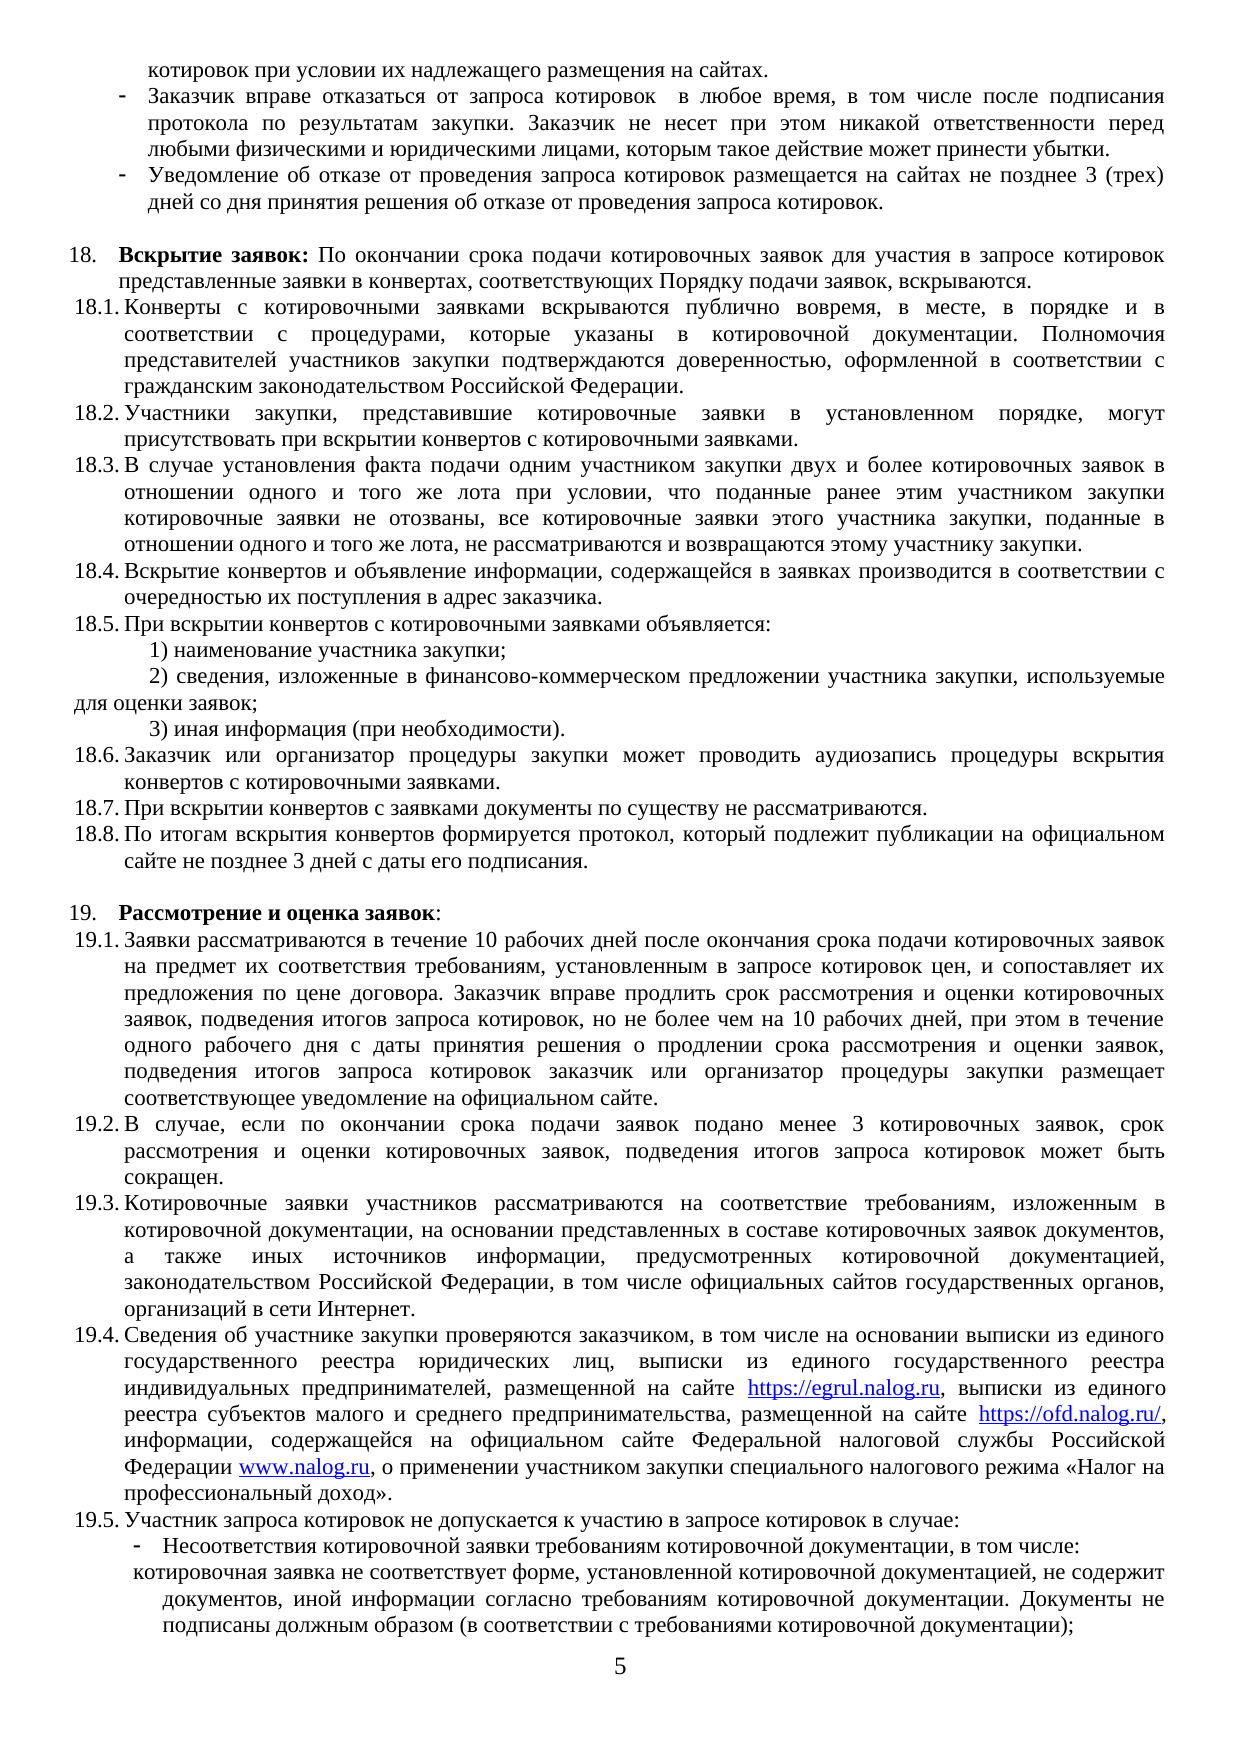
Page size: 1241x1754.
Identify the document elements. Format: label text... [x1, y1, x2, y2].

text 3) иная информация (при необходимости). [74, 715, 1167, 741]
list В случае, если по окончании срока подачи заявок подано менее 3 котировочных заявок, срок рассмотрения и оценки котировочных заявок, подведения итогов запроса котировок может быть сокращен. [74, 1110, 1167, 1189]
list По итогам вскрытия конвертов формируется протокол, который подлежит публикации на официальном сайте не позднее 3 дней с даты его подписания. [74, 820, 1167, 873]
list Конверты с котировочными заявками вскрываются публично вовремя, в месте, в порядке и в соответствии с процедурами, которые указаны в котировочной документации. Полномочия представителей участников закупки подтверждаются доверенностью, оформленной в соответствии с гражданским законодательством Российской Федерации. [74, 293, 1167, 399]
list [118, 56, 1167, 82]
list Котировочные заявки участников рассматриваются на соответствие требованиям, изложенным в котировочной документации, на основании представленных в составе котировочных заявок документов, а также иных источников информации, предусмотренных котировочной документацией, законодательством Российской Федерации, в том числе официальных сайтов государственных органов, организаций в сети Интернет. [74, 1189, 1167, 1321]
list Участники закупки, представившие котировочные заявки в установленном порядке, могут присутствовать при вскрытии конвертов с котировочными заявками. [74, 399, 1167, 451]
list Уведомление об отказе от проведения запроса котировок размещается на сайтах не позднее 3 (трех) дней со дня принятия решения об отказе от проведения запроса котировок. [118, 162, 1167, 214]
text 2) сведения, изложенные в финансово-коммерческом предложении участника закупки, используемые для оценки заявок; [74, 662, 1167, 715]
list Сведения об участнике закупки проверяются заказчиком, в том числе на основании выписки из единого государственного реестра юридических лиц, выписки из единого государственного реестра индивидуальных предпринимателей, размещенной на сайте https://egrul.nalog.ru, выписки из единого реестра субъектов малого и среднего предпринимательства, размещенной на сайте https://ofd.nalog.ru/, информации, содержащейся на официальном сайте Федеральной налоговой службы Российской Федерации www.nalog.ru, о применении участником закупки специального налогового режима «Налог на профессиональный доход». [74, 1321, 1167, 1506]
list При вскрытии конвертов с котировочными заявками объявляется: [74, 609, 1167, 636]
list Вскрытие заявок: По окончании срока подачи котировочных заявок для участия в запросе котировок представленные заявки в конвертах, соответствующих Порядку подачи заявок, вскрываются. [68, 241, 1167, 293]
list Несоответствия котировочной заявки требованиям котировочной документации, в том числе: [133, 1532, 1167, 1558]
list Рассмотрение и оценка заявок: [68, 899, 1167, 926]
list Заявки рассматриваются в течение 10 рабочих дней после окончания срока подачи котировочных заявок на предмет их соответствия требованиям, установленным в запросе котировок цен, и сопоставляет их предложения по цене договора. Заказчик вправе продлить срок рассмотрения и оценки котировочных заявок, подведения итогов запроса котировок, но не более чем на 10 рабочих дней, при этом в течение одного рабочего дня с даты принятия решения о продлении срока рассмотрения и оценки заявок, подведения итогов запроса котировок заказчик или организатор процедуры закупки размещает соответствующее уведомление на официальном сайте. [74, 926, 1167, 1110]
text 1) наименование участника закупки; [74, 636, 1167, 662]
list Участник запроса котировок не допускается к участию в запросе котировок в случае: [74, 1506, 1167, 1532]
list Заказчик или организатор процедуры закупки может проводить аудиозапись процедуры вскрытия конвертов с котировочными заявками. [74, 741, 1167, 794]
text котировочная заявка не соответствует форме, установленной котировочной документацией, не содержит документов, иной информации согласно требованиям котировочной документации. Документы не подписаны должным образом (в соответствии с требованиями котировочной документации); [133, 1558, 1167, 1637]
list Вскрытие конвертов и объявление информации, содержащейся в заявках производится в соответствии с очередностью их поступления в адрес заказчика. [74, 557, 1167, 609]
list В случае установления факта подачи одним участником закупки двух и более котировочных заявок в отношении одного и того же лота при условии, что поданные ранее этим участником закупки котировочные заявки не отозваны, все котировочные заявки этого участника закупки, поданные в отношении одного и того же лота, не рассматриваются и возвращаются этому участнику закупки. [74, 451, 1167, 557]
list При вскрытии конвертов с заявками документы по существу не рассматриваются. [74, 794, 1167, 820]
list Заказчик вправе отказаться от запроса котировок в любое время, в том числе после подписания протокола по результатам закупки. Заказчик не несет при этом никакой ответственности перед любыми физическими и юридическими лицами, которым такое действие может принести убытки. [118, 82, 1167, 162]
